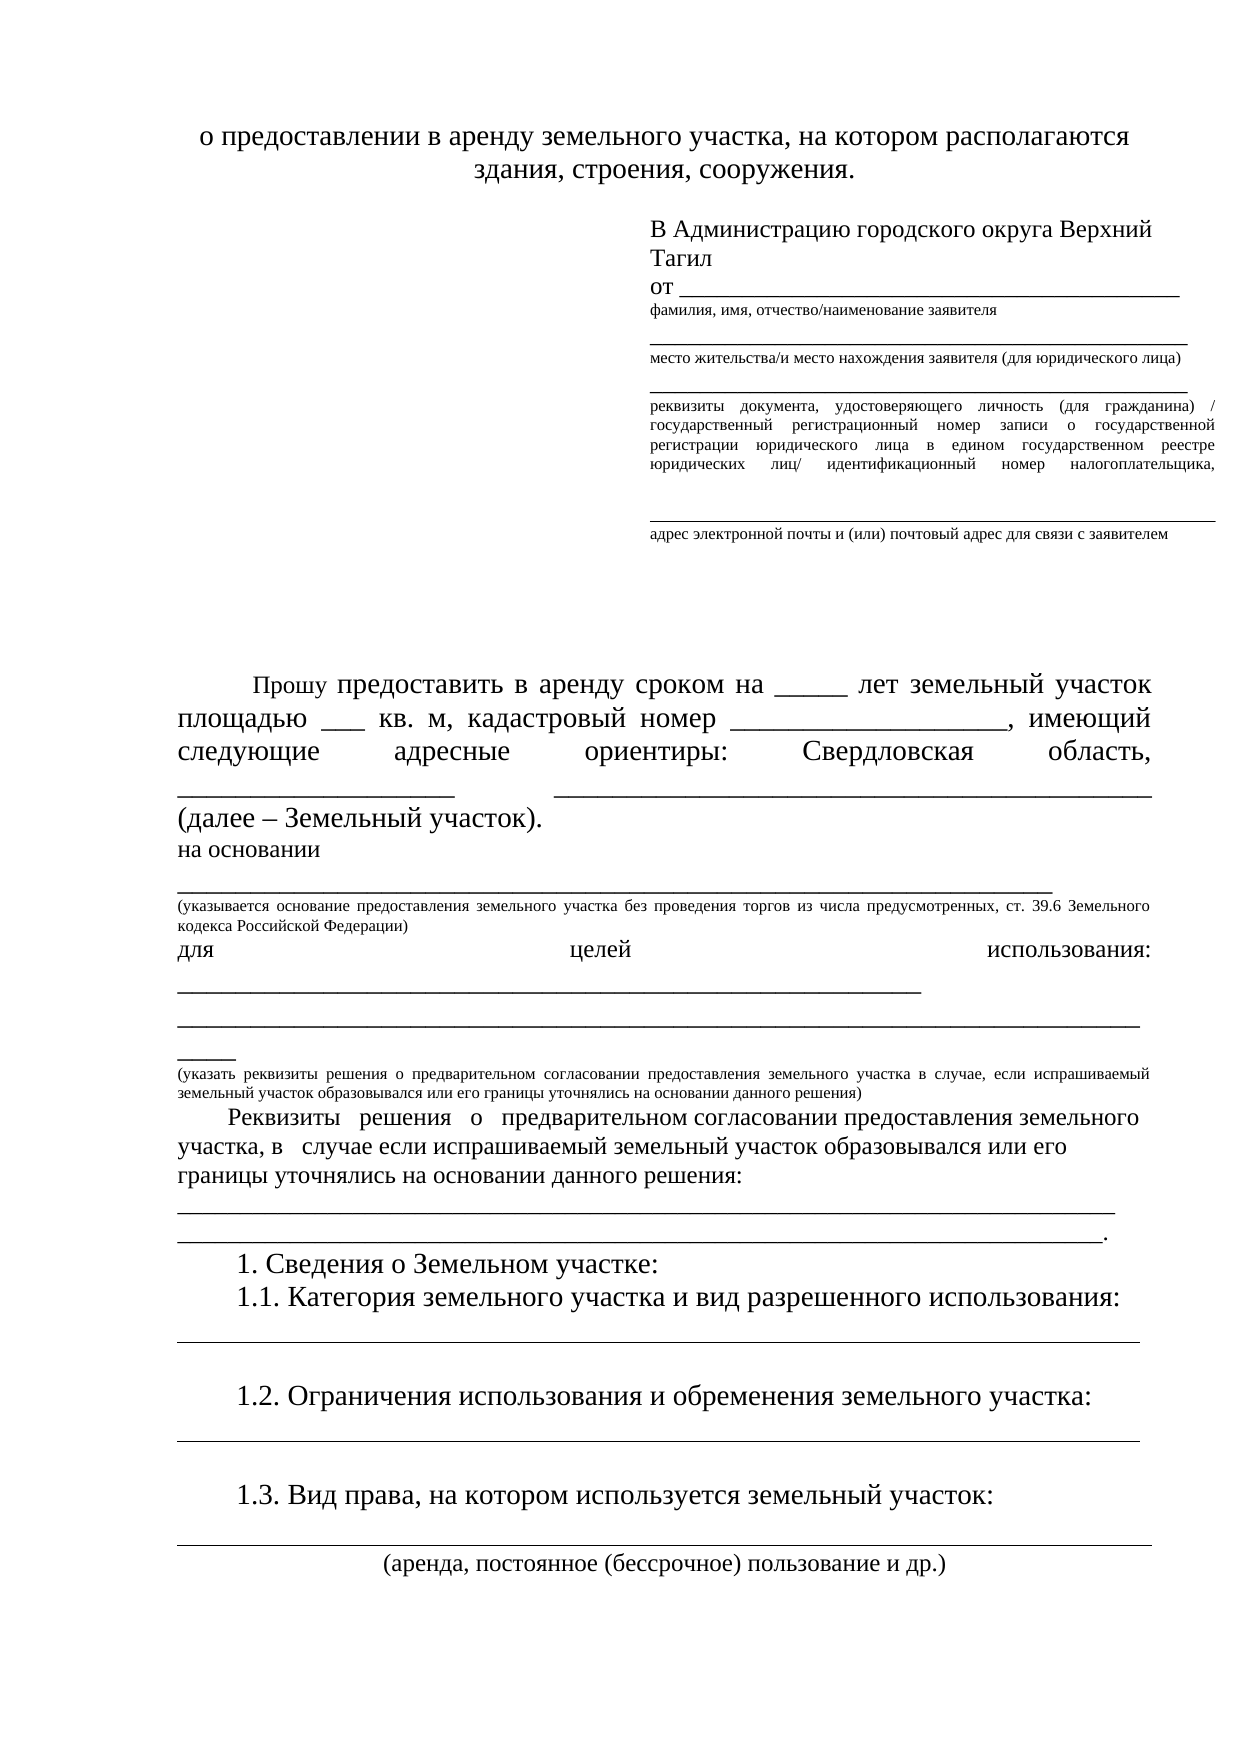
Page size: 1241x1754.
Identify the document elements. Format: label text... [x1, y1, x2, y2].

text 1.2. Ограничения использования и обременения земельного участка: [177, 1378, 1152, 1412]
text (указывается основание предоставления земельного участка без проведения торгов из числа предусмотренных, ст. 39.6 Земельного кодекса Российской Федерации) [177, 896, 1152, 934]
table_header В Администрацию городского округа Верхний Тагил [639, 185, 1227, 271]
text на основании ____________________________________________________________ [177, 834, 1152, 896]
text о предоставлении в аренду земельного участка, на котором располагаются здания, строения, сооружения. [177, 118, 1152, 185]
text (указать реквизиты решения о предварительном согласовании предоставления земельного участка в случае, если испрашиваемый земельный участок образовывался или его границы уточнялись на основании данного решения) [177, 1064, 1152, 1102]
table_cell адрес электронной почты и (или) почтовый адрес для связи с заявителем [639, 521, 1227, 637]
text (аренда, постоянное (бессрочное) пользование и др.) [177, 1546, 1152, 1576]
table_cell от ________________________________________ фамилия, имя, отчество/наименование заявителя ___________________________________________ место жительства/и место нахождения заявителя (для юридического лица) ___________________________________________ реквизиты документа, удостоверяющего личность (для гражданина) / государственный регистрационный номер записи о государственной регистрации юридического лица в едином государственном реестре юридических лиц/ идентификационный номер налогоплательщика, [639, 271, 1227, 521]
text ___________________________________________________________________________ [177, 1188, 1152, 1217]
text 1.3. Вид права, на котором используется земельный участок: [177, 1477, 1152, 1511]
text для целей использования: ___________________________________________________ [177, 934, 1152, 997]
text ______________________________________________________________________ [177, 997, 1152, 1064]
text 1.1. Категория земельного участка и вид разрешенного использования: [177, 1279, 1152, 1313]
text Прошу предоставить в аренду сроком на _____ лет земельный участок площадью ___ кв. м, кадастровый номер ___________________, имеющий следующие адресные ориентиры: Свердловская область, ___________________ _________________________________________ (далее – Земельный участок). [177, 666, 1152, 834]
text Реквизиты решения о предварительном согласовании предоставления земельного участка, в случае если испрашиваемый земельный участок образовывался или его границы уточнялись на основании данного решения: [177, 1102, 1152, 1188]
text 1. Сведения о Земельном участке: [177, 1246, 1152, 1279]
text __________________________________________________________________________. [177, 1217, 1152, 1246]
